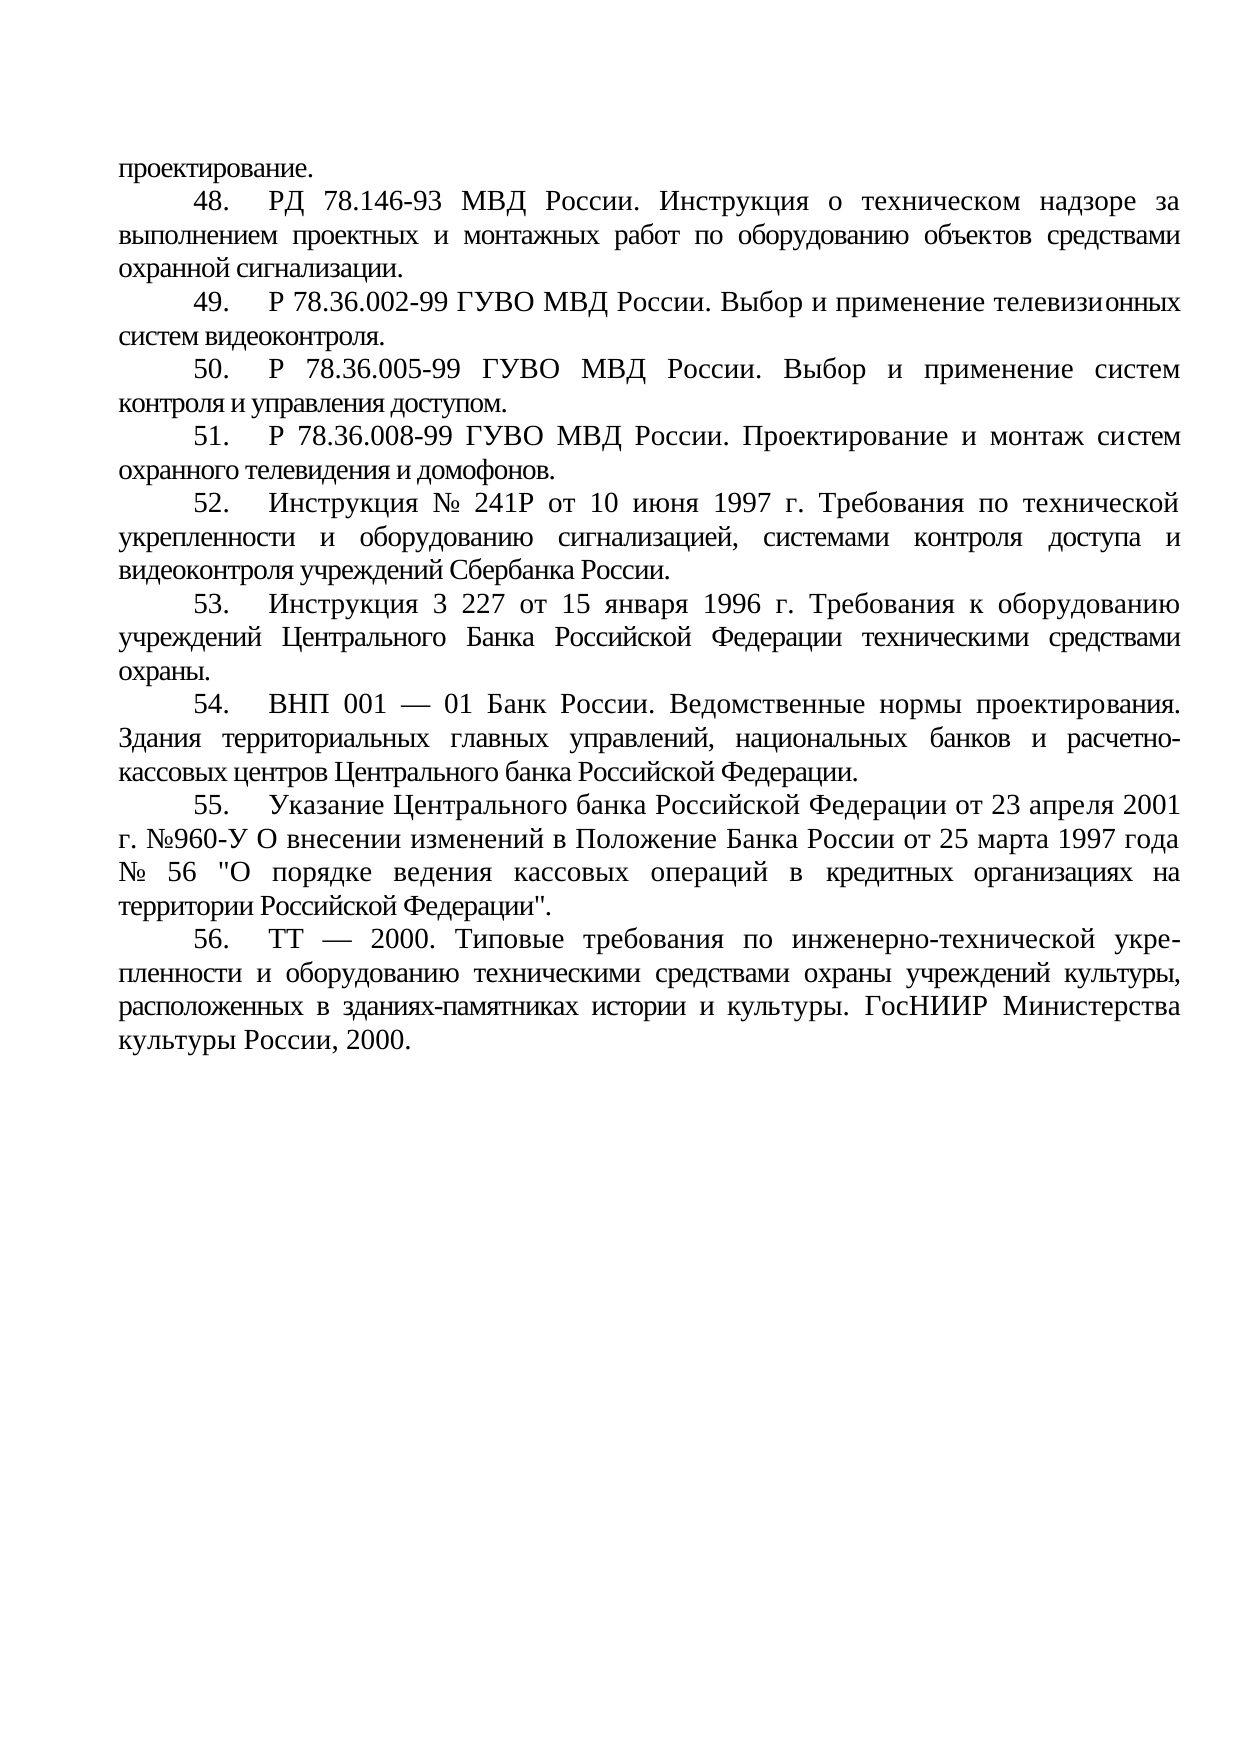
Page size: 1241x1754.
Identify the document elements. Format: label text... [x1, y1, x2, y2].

list Р 78.36.008-99 ГУВО МВД России. Проектирование и монтаж систем охранного телевидения и домофонов. [118, 418, 1181, 485]
list Инструкция № 241Р от 10 июня 1997 г. Требования по технической укрепленности и оборудованию сигнализацией, системами контроля доступа и видеоконтроля учреждений Сбербанка России. [118, 485, 1181, 586]
list Р 78.36.005-99 ГУВО МВД России. Выбор и применение систем контроля и управления доступом. [118, 351, 1181, 418]
list Указание Центрального банка Российской Федерации от 23 апреля 2001 г. №960-У О внесении изменений в Положение Банка России от 25 марта 1997 года № 56 "О порядке ведения кассовых операций в кредитных организациях на территории Российской Федерации". [118, 787, 1181, 921]
list Р 78.36.002-99 ГУВО МВД России. Выбор и применение телевизионных систем видеоконтроля. [118, 284, 1181, 351]
list Инструкция 3 227 от 15 января 1996 г. Требования к оборудованию учреждений Центрального Банка Российской Федерации техническими средствами охраны. [118, 586, 1181, 687]
list ТТ — 2000. Типовые требования по инженерно-технической укрепленности и оборудованию техническими средствами охраны учреждений культуры, расположенных в зданиях-памятниках истории и культуры. ГосНИИР Министерства культуры России, 2000. [118, 921, 1181, 1056]
list РД 78.146-93 МВД России. Инструкция о техническом надзоре за выполнением проектных и монтажных работ по оборудованию объектов средствами охранной сигнализации. [118, 183, 1181, 284]
list ВНП 001 — 01 Банк России. Ведомственные нормы проектирования. Здания территориальных главных управлений, национальных банков и расчетно-кассовых центров Центрального банка Российской Федерации. [118, 687, 1181, 787]
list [118, 150, 1181, 183]
